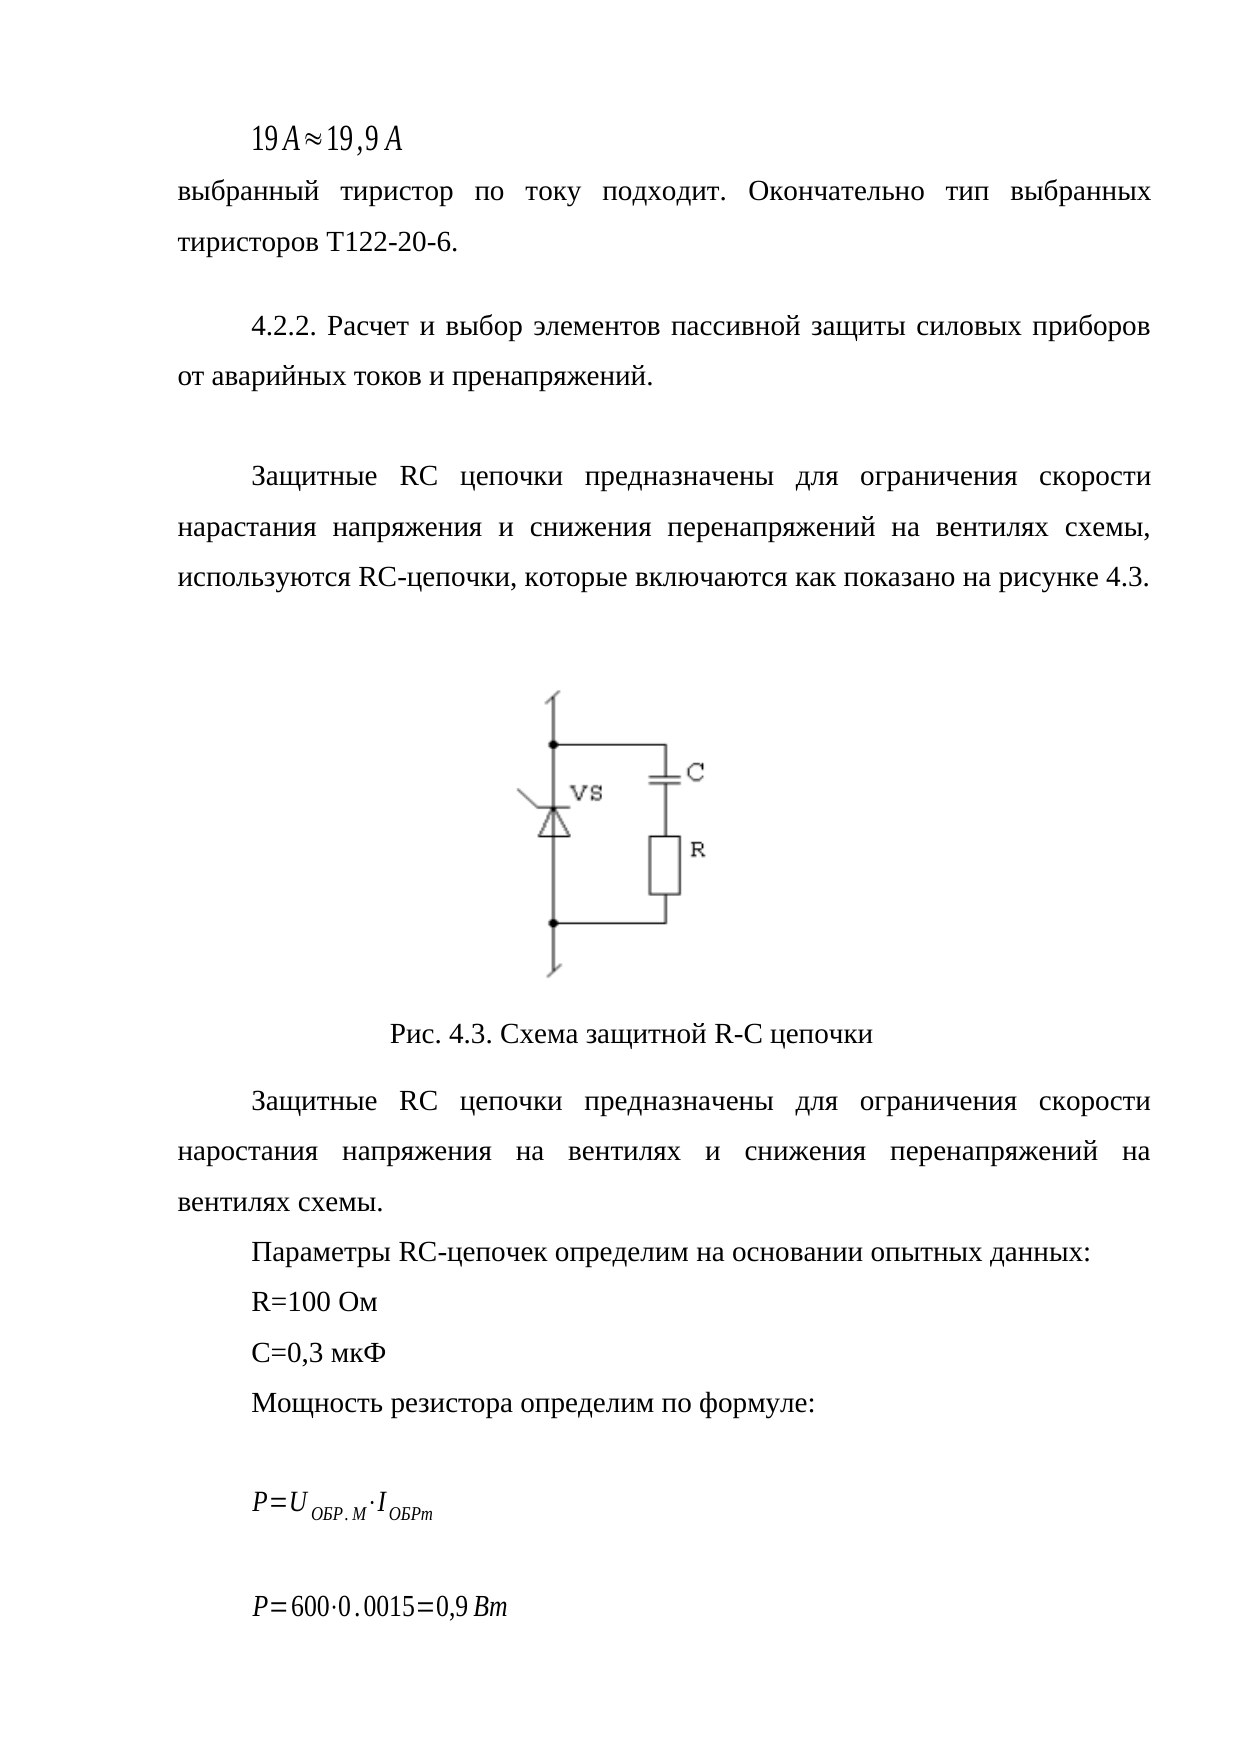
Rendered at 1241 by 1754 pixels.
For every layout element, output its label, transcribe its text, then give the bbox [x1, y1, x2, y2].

text Защитные RC цепочки предназначены для ограничения скорости нарастания напряжения и снижения перенапряжений на вентилях схемы, используются RC-цепочки, которые включаются как показано на рисунке 4.3. [177, 458, 1152, 593]
text выбранный тиристор по току подходит. Окончательно тип выбранных тиристоров Т122-20-6. [177, 173, 1152, 257]
text Параметры RC-цепочек определим на основании опытных данных: [177, 1234, 1152, 1268]
text Защитные RC цепочки предназначены для ограничения скорости наростания напряжения на вентилях и снижения перенапряжений на вентилях схемы. [177, 1083, 1152, 1217]
text С=0,3 мкФ [177, 1335, 1152, 1368]
text Мощность резистора определим по формуле: [177, 1385, 1152, 1418]
subtitle 4.2.2. Расчет и выбор элементов пассивной защиты силовых приборов от аварийных токов и пренапряжений. [177, 308, 1152, 391]
text R=100 Ом [177, 1284, 1152, 1318]
text Рис. 4.3. Схема защитной R-C цепочки [177, 1016, 1152, 1049]
